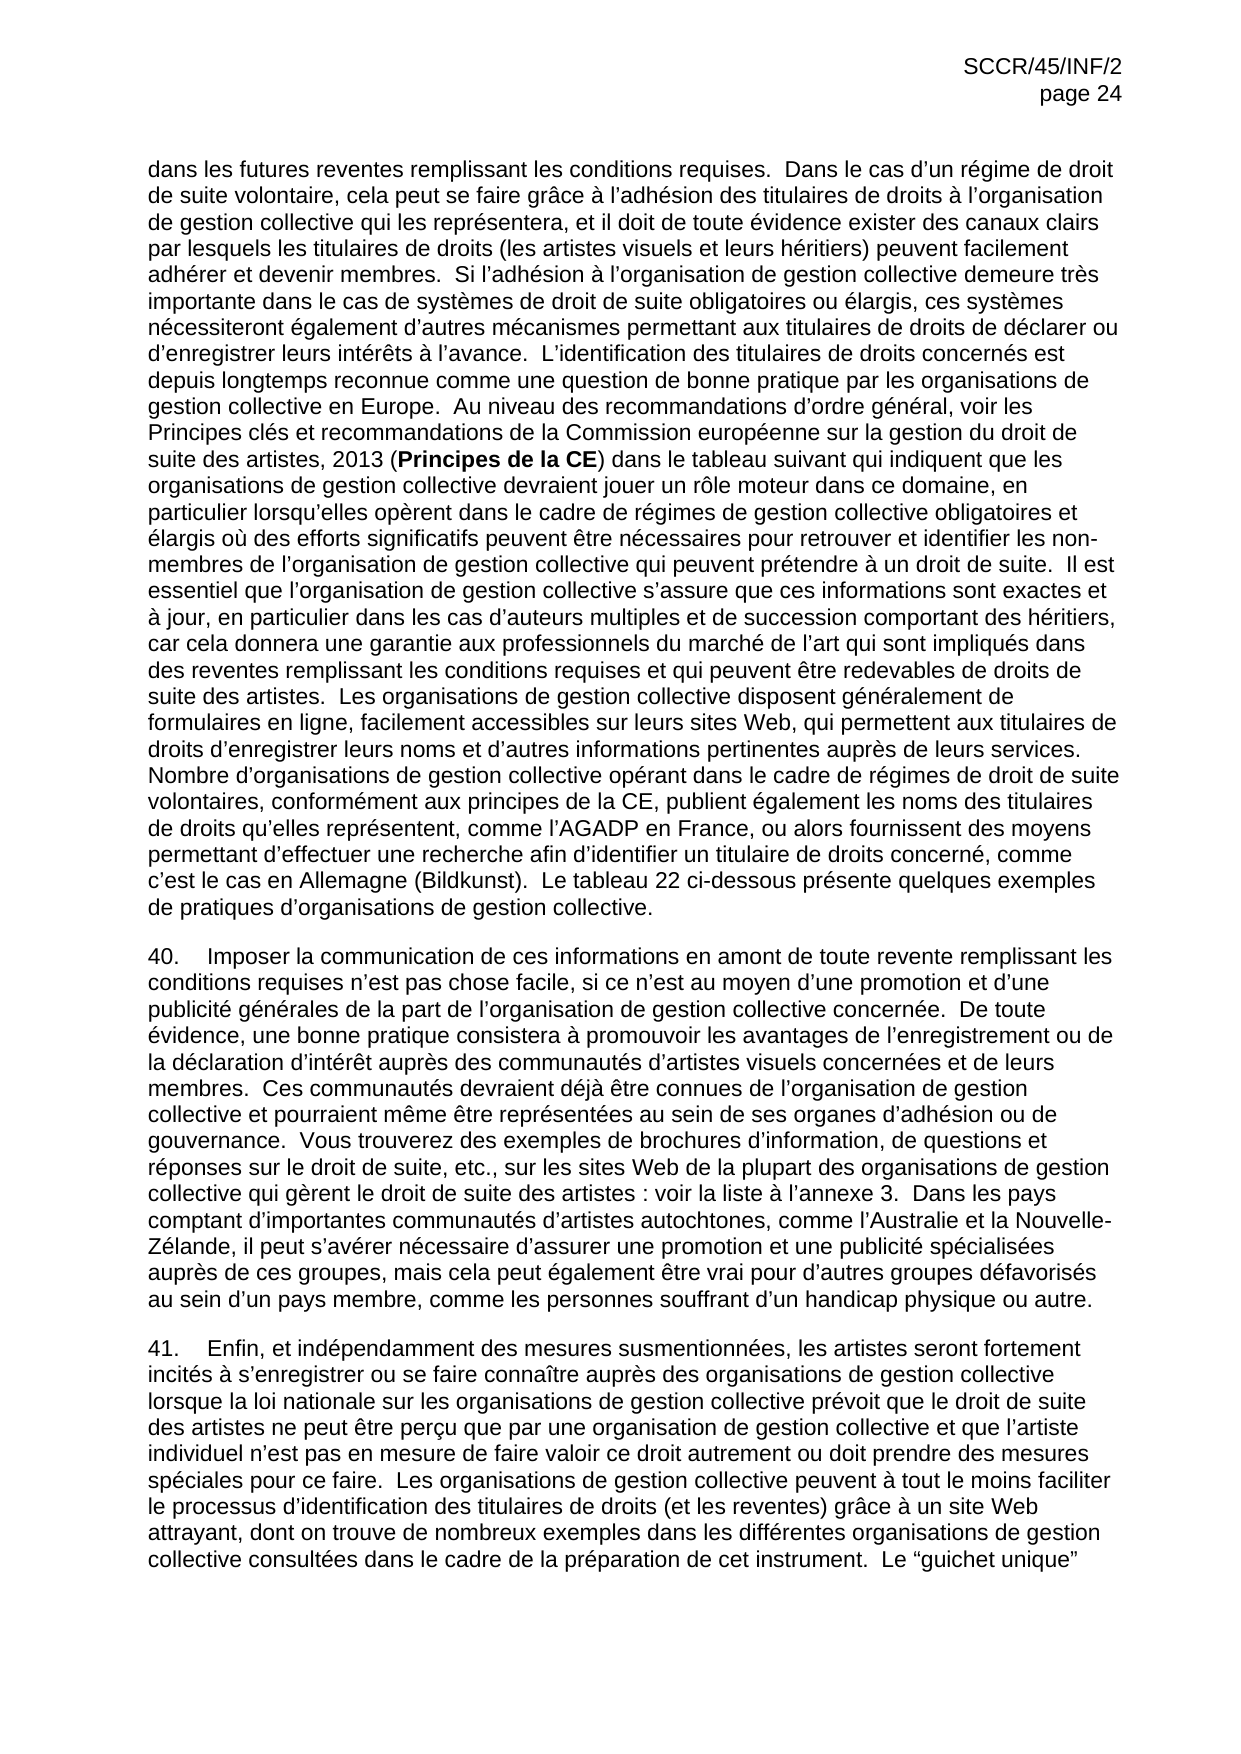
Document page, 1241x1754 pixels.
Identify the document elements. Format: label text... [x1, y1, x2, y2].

text Imposer la communication de ces informations en amont de toute revente remplissant les conditions requises n’est pas chose facile, si ce n’est au moyen d’une promotion et d’une publicité générales de la part de l’organisation de gestion collective concernée. De toute évidence, une bonne pratique consistera à promouvoir les avantages de l’enregistrement ou de la déclaration d’intérêt auprès des communautés d’artistes visuels concernées et de leurs membres. Ces communautés devraient déjà être connues de l’organisation de gestion collective et pourraient même être représentées au sein de ses organes d’adhésion ou de gouvernance. Vous trouverez des exemples de brochures d’information, de questions et réponses sur le droit de suite, etc., sur les sites Web de la plupart des organisations de gestion collective qui gèrent le droit de suite des artistes : voir la liste à l’annexe 3. Dans les pays comptant d’importantes communautés d’artistes autochtones, comme l’Australie et la Nouvelle-Zélande, il peut s’avérer nécessaire d’assurer une promotion et une publicité spécialisées auprès de ces groupes, mais cela peut également être vrai pour d’autres groupes défavorisés au sein d’un pays membre, comme les personnes souffrant d’un handicap physique ou autre. [148, 943, 1122, 1312]
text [148, 1335, 1122, 1572]
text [148, 156, 1122, 920]
